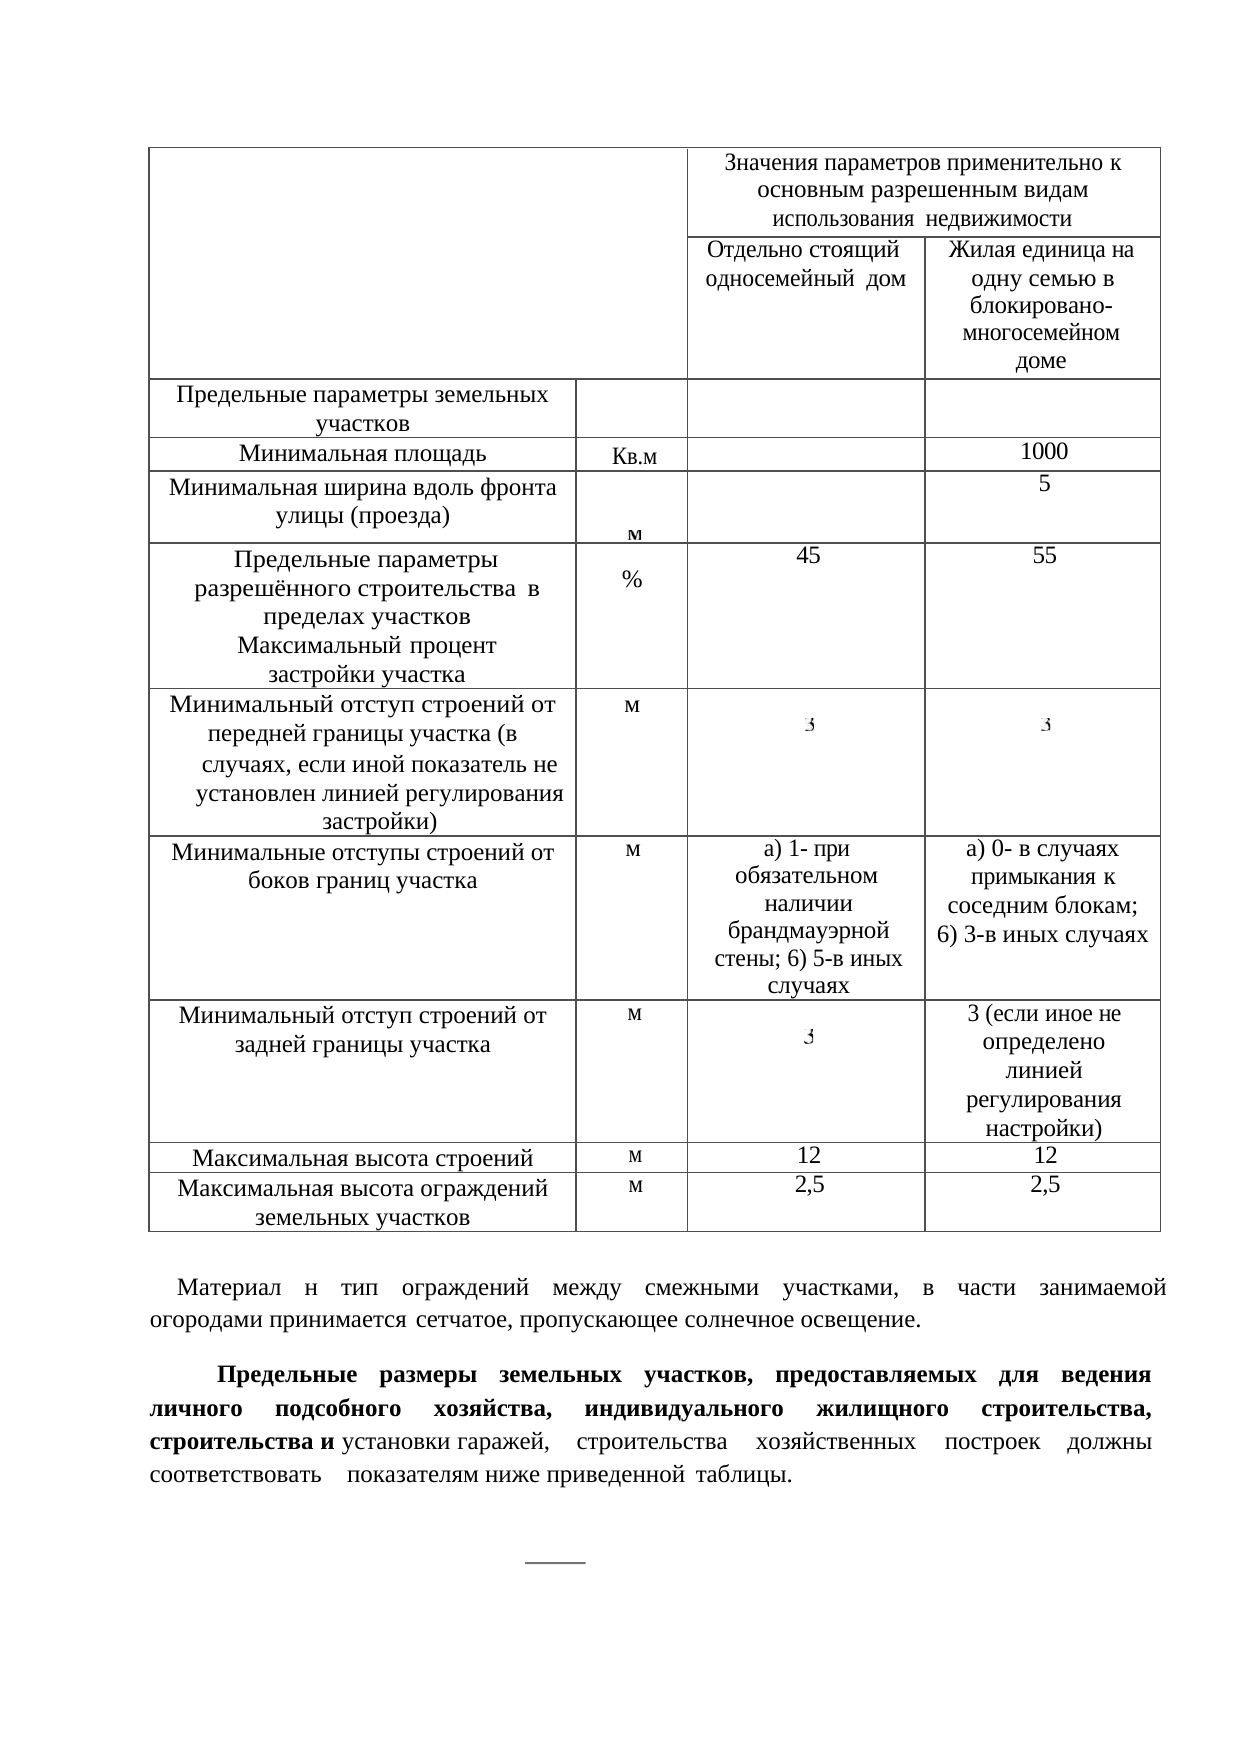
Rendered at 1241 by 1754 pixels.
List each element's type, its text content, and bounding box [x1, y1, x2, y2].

table_cell м [577, 837, 687, 999]
table_cell [577, 380, 687, 437]
table_cell Минимальная ширина вдоль фронта улицы (проезда) [150, 472, 575, 542]
table_cell м [577, 1001, 687, 1141]
picture [627, 530, 642, 540]
table_cell м [577, 689, 687, 835]
picture [804, 1029, 814, 1044]
table_cell а) 0- в случаях примыкания к соседним блокам; 6) 3-в иных случаях [926, 837, 1160, 999]
table_cell Минимальная площадь [150, 438, 575, 470]
table_cell [688, 380, 924, 437]
table_cell [688, 1001, 924, 1141]
picture [805, 718, 814, 731]
table_cell Максимальная высота ограждений земельных участков [150, 1173, 575, 1231]
table_cell Минимальные отступы строений от боков границ участка [150, 837, 575, 999]
table_cell [688, 472, 924, 542]
table_cell [577, 472, 687, 542]
table_cell [926, 380, 1160, 437]
table_cell 45 [688, 544, 924, 688]
table_cell Максимальная высота строений [150, 1143, 575, 1172]
table_header [150, 148, 687, 378]
table_cell 12 [688, 1143, 924, 1172]
table_cell Предельные параметры земельных участков [150, 380, 575, 437]
text Материал н тип ограждений между смежными участками, в части занимаемой огородами принимается сетчатое, пропускающее солнечное освещение. [149, 1272, 1167, 1333]
text Предельные размеры земельных участков, предоставляемых для ведения личного подсобного хозяйства, индивидуального жилищного строительства, строительства и установки гаражей, строительства хозяйственных построек должны соответствовать показателям ниже приведенной таблицы. [149, 1359, 1152, 1488]
table_cell 12 [926, 1143, 1160, 1172]
table_cell Предельные параметры разрешённого строительства в пределах участков Максимальный процент застройки участка [150, 544, 575, 688]
table_cell Жилая единица на одну семью в блокировано- многосемейном доме [926, 238, 1160, 378]
table_cell Минимальный отступ строений от передней границы участка (в случаях, если иной показатель не установлен линией регулирования застройки) [150, 689, 575, 835]
table_cell % [577, 544, 687, 688]
table_cell 2,5 [688, 1173, 924, 1231]
table_cell м [577, 1173, 687, 1231]
picture [1041, 718, 1051, 731]
table_cell Отдельно стоящий односемейный дом [688, 238, 924, 378]
table_cell м [577, 1143, 687, 1172]
table_cell Кв.м [577, 438, 687, 470]
table_cell 3 (если иное не определено линией регулирования настройки) [926, 1001, 1160, 1141]
table_cell [688, 438, 924, 470]
table_cell [688, 689, 924, 835]
table_cell 2,5 [926, 1173, 1160, 1231]
table_cell а) 1- при обязательном наличии брандмауэрной стены; 6) 5-в иных случаях [688, 837, 924, 999]
table_cell 5 [926, 472, 1160, 542]
table_header Значения параметров применительно к основным разрешенным видам использования недвижимости [688, 148, 1160, 236]
table_cell 1000 [926, 438, 1160, 470]
table_cell 55 [926, 544, 1160, 688]
table_cell Минимальный отступ строений от задней границы участка [150, 1001, 575, 1141]
table_cell [926, 689, 1160, 835]
